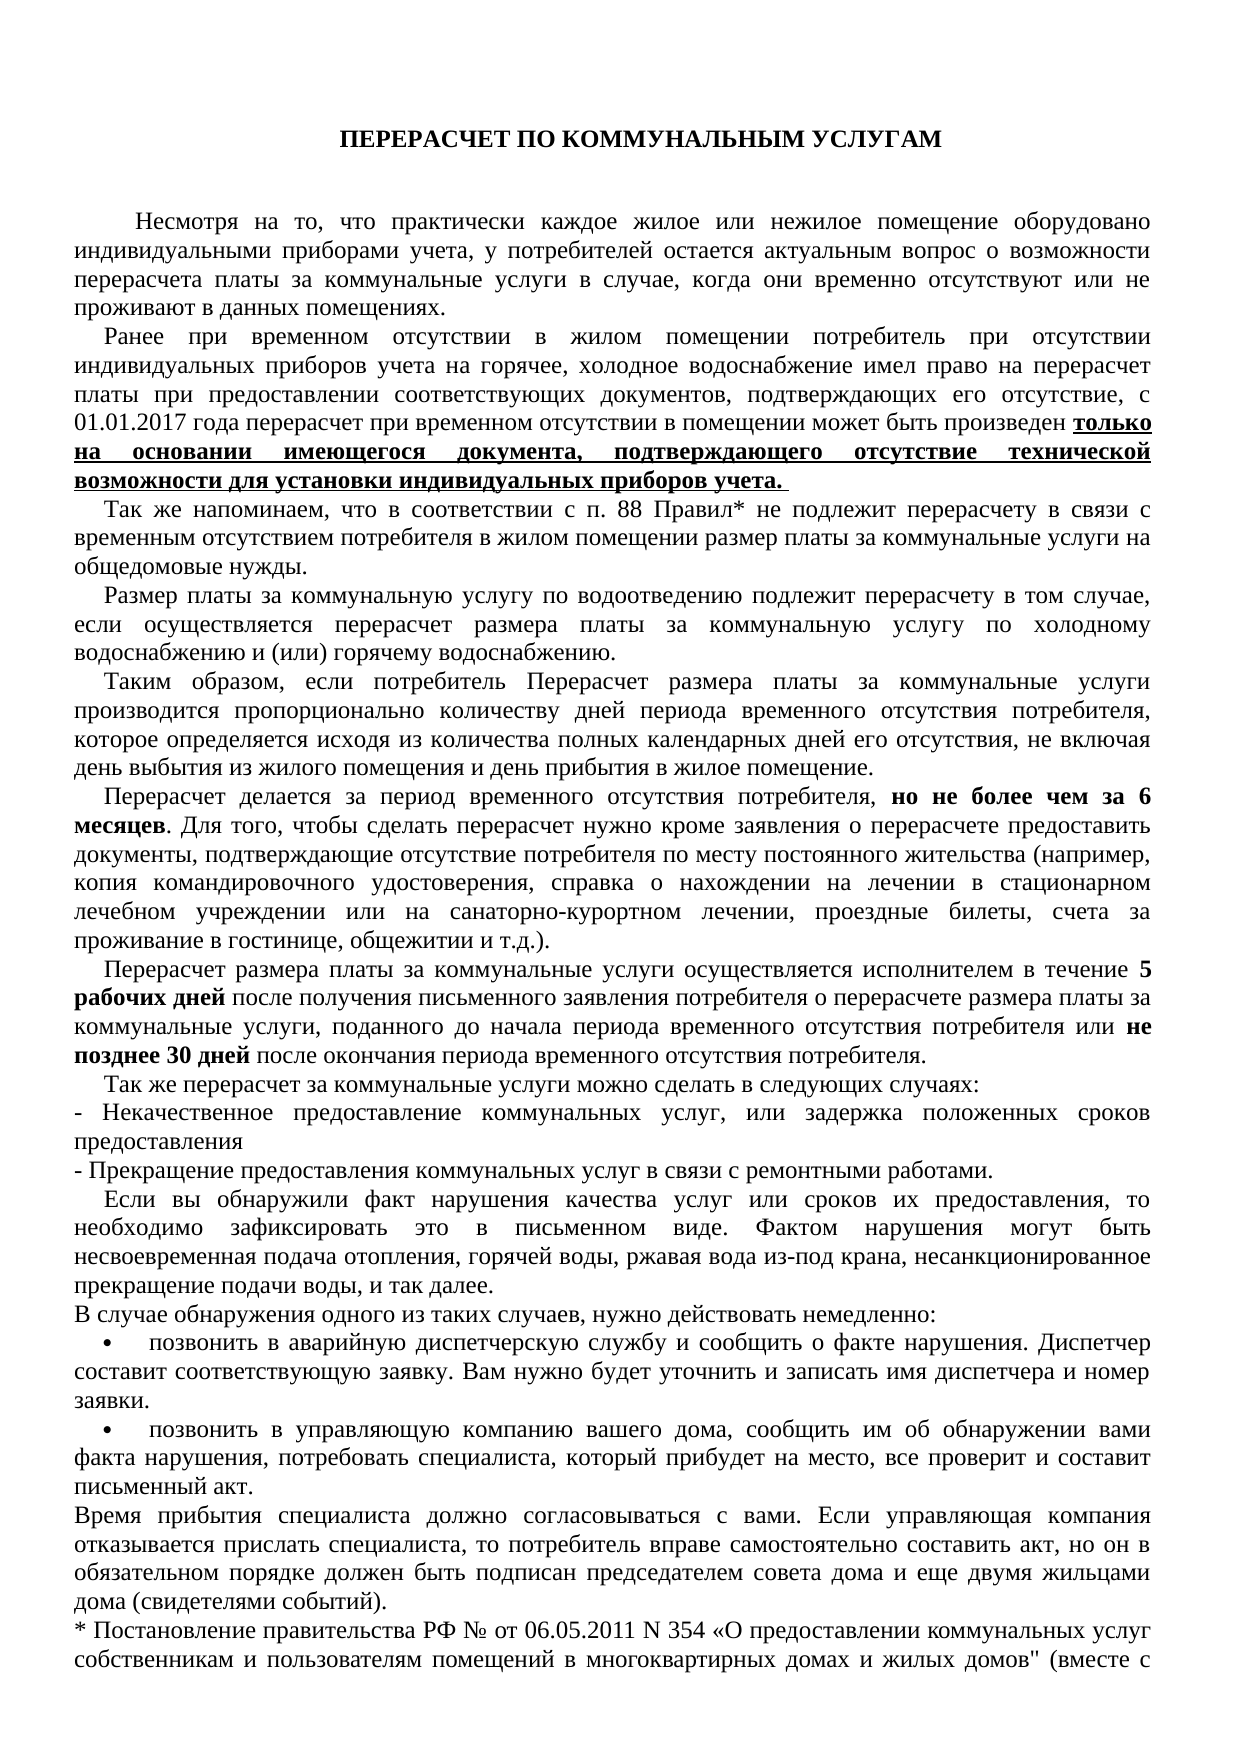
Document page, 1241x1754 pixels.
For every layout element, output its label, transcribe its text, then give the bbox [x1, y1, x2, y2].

text Перерасчет делается за период временного отсутствия потребителя, но не более чем за 6 месяцев. Для того, чтобы сделать перерасчет нужно кроме заявления о перерасчете предоставить документы, подтверждающие отсутствие потребителя по месту постоянного жительства (например, копия командировочного удостоверения, справка о нахождении на лечении в стационарном лечебном учреждении или на санаторно-курортном лечении, проездные билеты, счета за проживание в гостинице, общежитии и т.д.). [74, 781, 1152, 954]
list позвонить в управляющую компанию вашего дома, сообщить им об обнаружении вами факта нарушения, потребовать специалиста, который прибудет на место, все проверит и составит письменный акт. [74, 1414, 1152, 1500]
text Время прибытия специалиста должно согласовываться с вами. Если управляющая компания отказывается прислать специалиста, то потребитель вправе самостоятельно составить акт, но он в обязательном порядке должен быть подписан председателем совета дома и еще двумя жильцами дома (свидетелями событий). [74, 1500, 1152, 1615]
list позвонить в аварийную диспетчерскую службу и сообщить о факте нарушения. Диспетчер составит соответствующую заявку. Вам нужно будет уточнить и записать имя диспетчера и номер заявки. [74, 1327, 1152, 1414]
text Если вы обнаружили факт нарушения качества услуг или сроков их предоставления, то необходимо зафиксировать это в письменном виде. Фактом нарушения могут быть несвоевременная подача отопления, горячей воды, ржавая вода из-под крана, несанкционированное прекращение подачи воды, и так далее. [74, 1184, 1152, 1299]
text Перерасчет размера платы за коммунальные услуги осуществляется исполнителем в течение 5 рабочих дней после получения письменного заявления потребителя о перерасчете размера платы за коммунальные услуги, поданного до начала периода временного отсутствия потребителя или не позднее 30 дней после окончания периода временного отсутствия потребителя. [74, 954, 1152, 1069]
text Размер платы за коммунальную услугу по водоотведению подлежит перерасчету в том случае, если осуществляется перерасчет размера платы за коммунальную услугу по холодному водоснабжению и (или) горячему водоснабжению. [74, 580, 1152, 666]
text В случае обнаружения одного из таких случаев, нужно действовать немедленно: [74, 1299, 1152, 1327]
text Так же перерасчет за коммунальные услуги можно сделать в следующих случаях: [74, 1069, 1152, 1097]
text ПЕРЕРАСЧЕТ ПО КОММУНАЛЬНЫМ УСЛУГАМ [74, 124, 1152, 152]
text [74, 1615, 1152, 1672]
text Несмотря на то, что практически каждое жилое или нежилое помещение оборудовано индивидуальными приборами учета, у потребителей остается актуальным вопрос о возможности перерасчета платы за коммунальные услуги в случае, когда они временно отсутствуют или не проживают в данных помещениях. [74, 206, 1152, 321]
text Так же напоминаем, что в соответствии с п. 88 Правил* не подлежит перерасчету в связи с временным отсутствием потребителя в жилом помещении размер платы за коммунальные услуги на общедомовые нужды. [74, 494, 1152, 580]
text Ранее при временном отсутствии в жилом помещении потребитель при отсутствии индивидуальных приборов учета на горячее, холодное водоснабжение имел право на перерасчет платы при предоставлении соответствующих документов, подтверждающих его отсутствие, с 01.01.2017 года перерасчет при временном отсутствии в помещении может быть произведен только на основании имеющегося документа, подтверждающего отсутствие технической возможности для установки индивидуальных приборов учета. [74, 321, 1152, 494]
text Таким образом, если потребитель Перерасчет размера платы за коммунальные услуги производится пропорционально количеству дней периода временного отсутствия потребителя, которое определяется исходя из количества полных календарных дней его отсутствия, не включая день выбытия из жилого помещения и день прибытия в жилое помещение. [74, 666, 1152, 781]
text - Прекращение предоставления коммунальных услуг в связи с ремонтными работами. [74, 1155, 1152, 1184]
text - Некачественное предоставление коммунальных услуг, или задержка положенных сроков предоставления [74, 1097, 1152, 1155]
